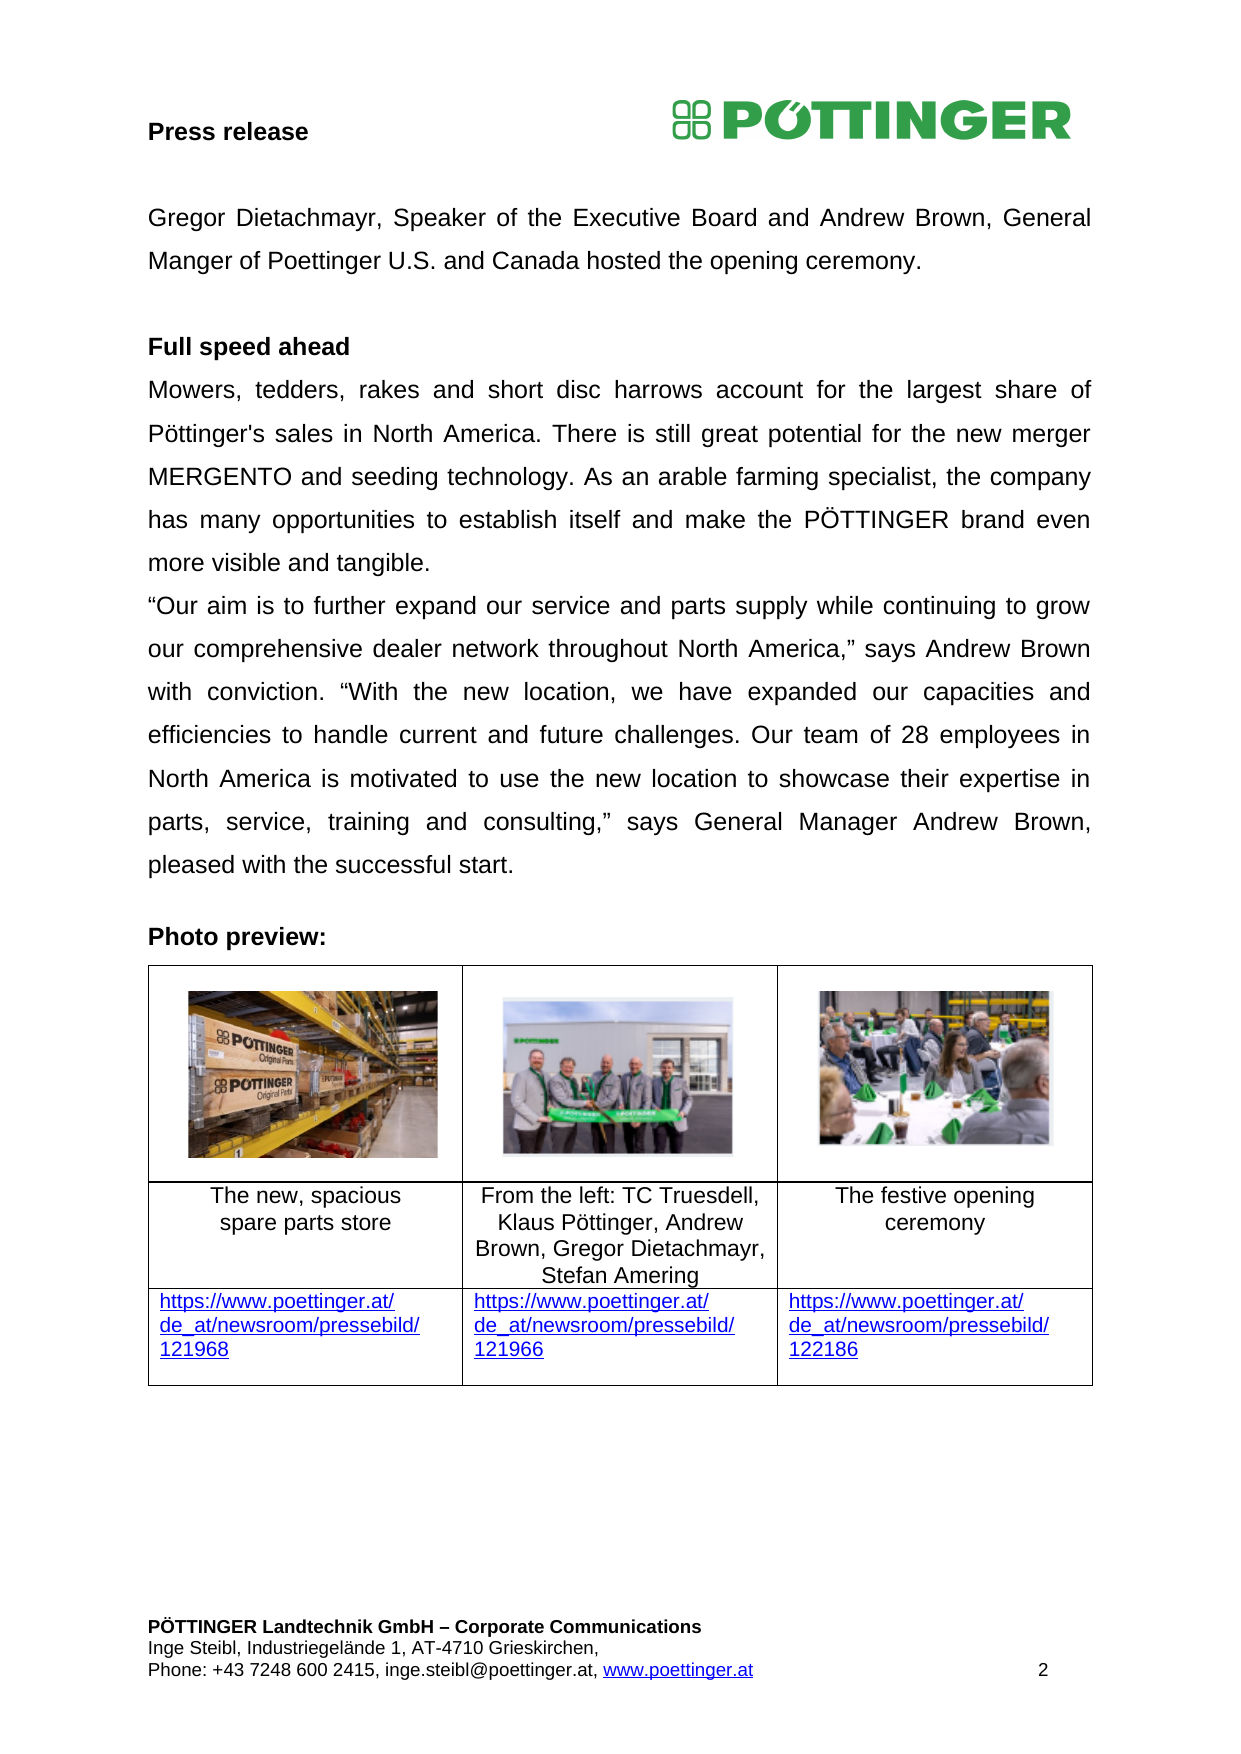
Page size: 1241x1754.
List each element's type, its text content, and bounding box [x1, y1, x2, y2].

table_cell https://www.poettinger.at/de_at/newsroom/pressebild/121966 [463, 1289, 777, 1385]
table_header [778, 966, 1092, 1181]
table_header [463, 966, 777, 1181]
table_cell The festive opening ceremony [778, 1183, 1092, 1288]
picture [188, 991, 438, 1158]
picture [502, 997, 734, 1157]
text Photo preview: [148, 922, 1093, 951]
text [148, 203, 1093, 275]
text “Our aim is to further expand our service and parts supply while continuing to grow our comprehensive dealer network throughout North America,” says Andrew Brown with conviction. “With the new location, we have expanded our capacities and efficiencies to handle current and future challenges. Our team of 28 employees in North America is motivated to use the new location to showcase their expertise in parts, service, training and consulting,” says General Manager Andrew Brown, pleased with the successful start. [148, 591, 1093, 879]
table_cell https://www.poettinger.at/de_at/newsroom/pressebild/122186 [778, 1289, 1092, 1385]
table_cell The new, spacious spare parts store [149, 1183, 462, 1288]
picture [817, 991, 1054, 1146]
picture [672, 100, 1071, 140]
text Full speed ahead [148, 332, 1093, 361]
table_cell From the left: TC Truesdell, Klaus Pöttinger, Andrew Brown, Gregor Dietachmayr, Stefan Amering [463, 1183, 777, 1288]
table_header [149, 966, 462, 1181]
table_cell https://www.poettinger.at/de_at/newsroom/pressebild/121968 [149, 1289, 462, 1385]
text Mowers, tedders, rakes and short disc harrows account for the largest share of Pöttinger's sales in North America. There is still great potential for the new merger MERGENTO and seeding technology. As an arable farming specialist, the company has many opportunities to establish itself and make the PÖTTINGER brand even more visible and tangible. [148, 376, 1093, 577]
